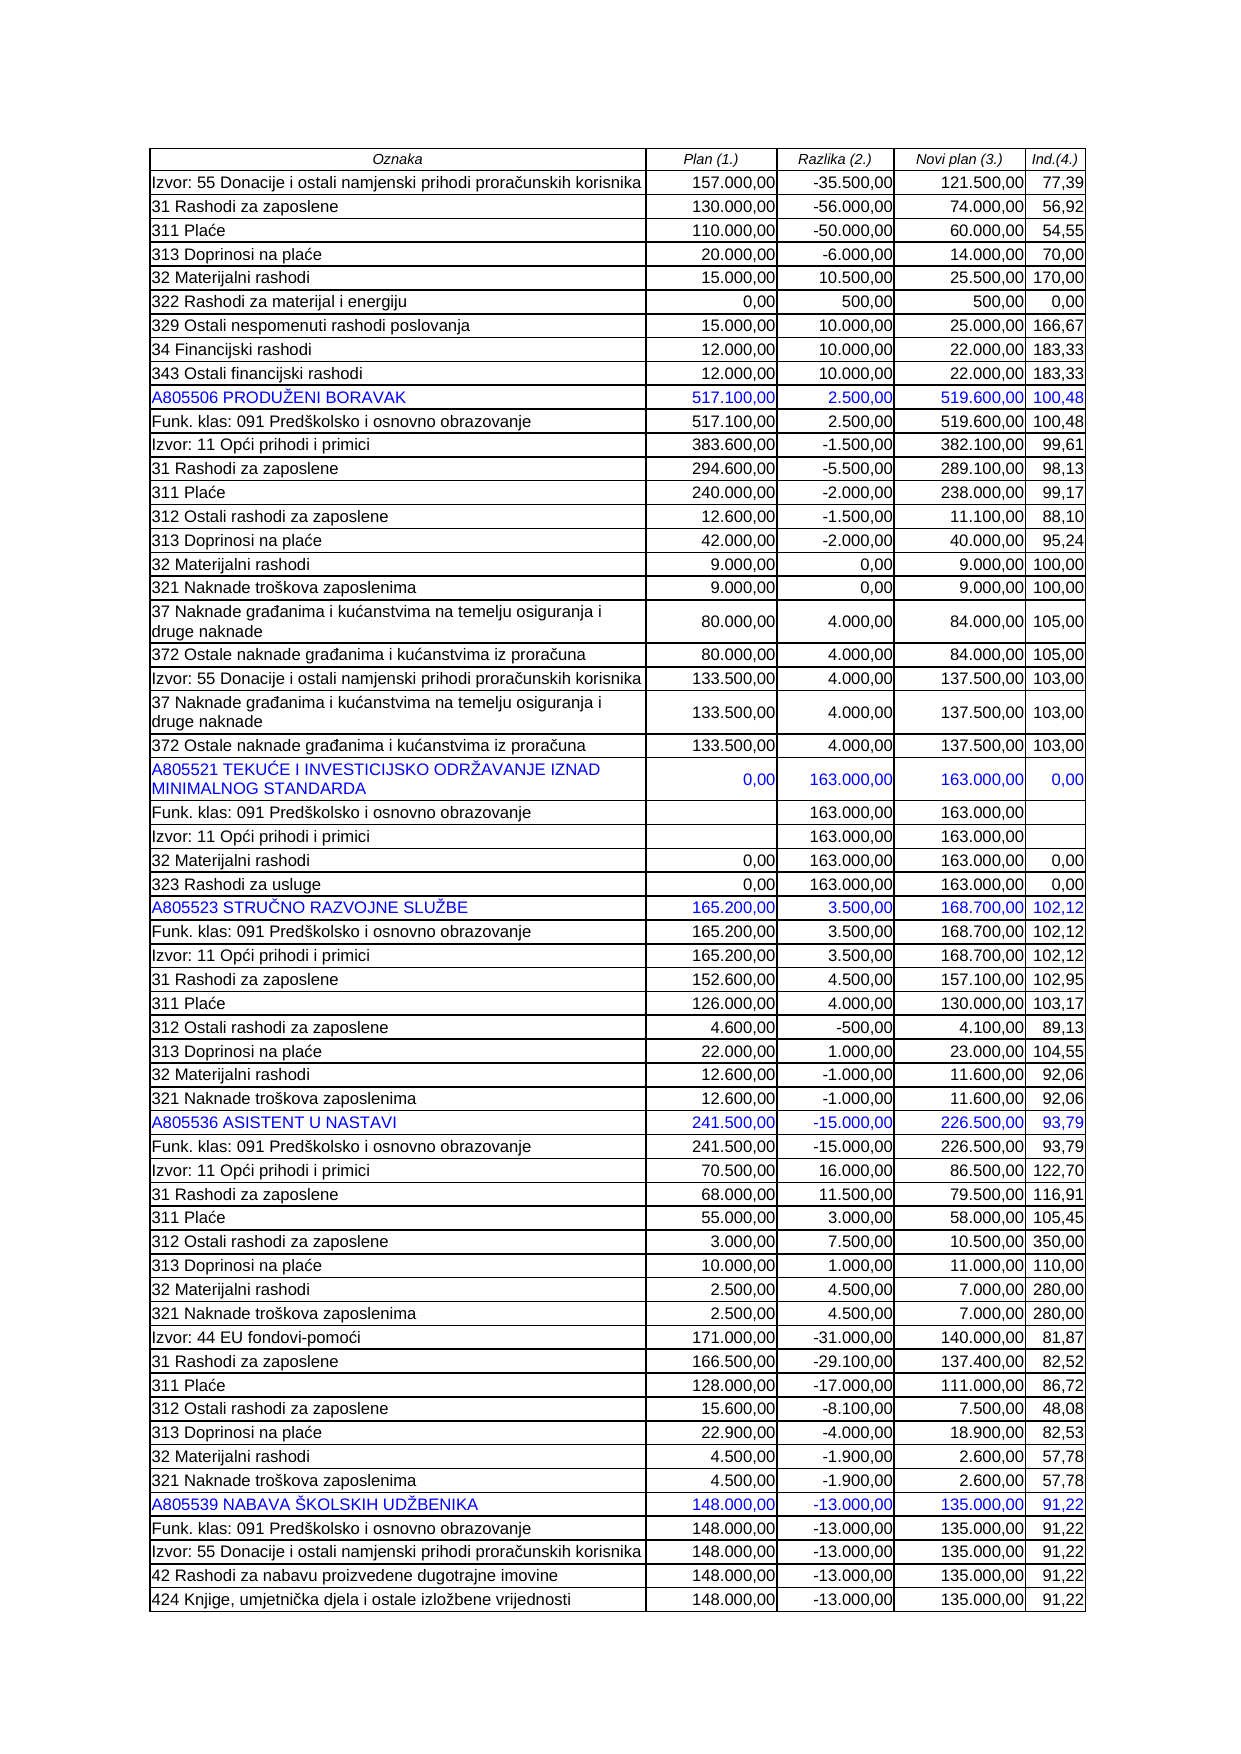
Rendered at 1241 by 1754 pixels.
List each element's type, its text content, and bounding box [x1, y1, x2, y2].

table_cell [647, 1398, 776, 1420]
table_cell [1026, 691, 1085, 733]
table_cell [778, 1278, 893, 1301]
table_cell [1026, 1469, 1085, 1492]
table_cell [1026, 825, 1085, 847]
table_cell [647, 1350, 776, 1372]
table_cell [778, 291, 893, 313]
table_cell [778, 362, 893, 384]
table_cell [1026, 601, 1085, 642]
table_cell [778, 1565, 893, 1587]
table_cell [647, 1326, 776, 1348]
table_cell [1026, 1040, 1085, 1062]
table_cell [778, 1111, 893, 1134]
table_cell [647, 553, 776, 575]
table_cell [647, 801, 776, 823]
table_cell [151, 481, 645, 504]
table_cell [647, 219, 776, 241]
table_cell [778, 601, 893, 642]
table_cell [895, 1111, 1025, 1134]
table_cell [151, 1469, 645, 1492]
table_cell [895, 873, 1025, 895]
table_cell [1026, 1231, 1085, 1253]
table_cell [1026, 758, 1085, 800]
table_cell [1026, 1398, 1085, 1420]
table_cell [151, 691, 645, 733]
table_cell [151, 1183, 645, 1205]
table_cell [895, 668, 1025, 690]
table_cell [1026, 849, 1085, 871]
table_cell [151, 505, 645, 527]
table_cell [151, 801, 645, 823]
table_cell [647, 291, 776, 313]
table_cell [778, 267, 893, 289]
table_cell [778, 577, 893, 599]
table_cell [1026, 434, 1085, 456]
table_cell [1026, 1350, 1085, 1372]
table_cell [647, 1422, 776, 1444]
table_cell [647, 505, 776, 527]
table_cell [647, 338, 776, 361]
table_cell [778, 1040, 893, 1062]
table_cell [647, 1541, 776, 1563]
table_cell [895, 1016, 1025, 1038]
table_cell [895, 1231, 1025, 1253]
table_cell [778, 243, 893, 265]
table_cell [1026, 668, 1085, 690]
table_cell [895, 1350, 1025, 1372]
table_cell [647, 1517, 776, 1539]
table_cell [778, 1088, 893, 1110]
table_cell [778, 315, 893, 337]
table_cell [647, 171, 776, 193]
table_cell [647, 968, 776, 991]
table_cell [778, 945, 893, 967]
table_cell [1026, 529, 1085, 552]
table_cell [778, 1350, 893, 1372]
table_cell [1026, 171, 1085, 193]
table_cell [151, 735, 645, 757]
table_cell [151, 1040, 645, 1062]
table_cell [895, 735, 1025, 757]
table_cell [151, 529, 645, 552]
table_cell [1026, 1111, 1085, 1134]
table_header Ind.(4.) [1026, 149, 1085, 170]
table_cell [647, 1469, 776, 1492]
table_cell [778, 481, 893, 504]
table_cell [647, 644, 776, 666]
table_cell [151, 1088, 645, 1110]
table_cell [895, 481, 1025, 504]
table_header Oznaka [151, 149, 645, 170]
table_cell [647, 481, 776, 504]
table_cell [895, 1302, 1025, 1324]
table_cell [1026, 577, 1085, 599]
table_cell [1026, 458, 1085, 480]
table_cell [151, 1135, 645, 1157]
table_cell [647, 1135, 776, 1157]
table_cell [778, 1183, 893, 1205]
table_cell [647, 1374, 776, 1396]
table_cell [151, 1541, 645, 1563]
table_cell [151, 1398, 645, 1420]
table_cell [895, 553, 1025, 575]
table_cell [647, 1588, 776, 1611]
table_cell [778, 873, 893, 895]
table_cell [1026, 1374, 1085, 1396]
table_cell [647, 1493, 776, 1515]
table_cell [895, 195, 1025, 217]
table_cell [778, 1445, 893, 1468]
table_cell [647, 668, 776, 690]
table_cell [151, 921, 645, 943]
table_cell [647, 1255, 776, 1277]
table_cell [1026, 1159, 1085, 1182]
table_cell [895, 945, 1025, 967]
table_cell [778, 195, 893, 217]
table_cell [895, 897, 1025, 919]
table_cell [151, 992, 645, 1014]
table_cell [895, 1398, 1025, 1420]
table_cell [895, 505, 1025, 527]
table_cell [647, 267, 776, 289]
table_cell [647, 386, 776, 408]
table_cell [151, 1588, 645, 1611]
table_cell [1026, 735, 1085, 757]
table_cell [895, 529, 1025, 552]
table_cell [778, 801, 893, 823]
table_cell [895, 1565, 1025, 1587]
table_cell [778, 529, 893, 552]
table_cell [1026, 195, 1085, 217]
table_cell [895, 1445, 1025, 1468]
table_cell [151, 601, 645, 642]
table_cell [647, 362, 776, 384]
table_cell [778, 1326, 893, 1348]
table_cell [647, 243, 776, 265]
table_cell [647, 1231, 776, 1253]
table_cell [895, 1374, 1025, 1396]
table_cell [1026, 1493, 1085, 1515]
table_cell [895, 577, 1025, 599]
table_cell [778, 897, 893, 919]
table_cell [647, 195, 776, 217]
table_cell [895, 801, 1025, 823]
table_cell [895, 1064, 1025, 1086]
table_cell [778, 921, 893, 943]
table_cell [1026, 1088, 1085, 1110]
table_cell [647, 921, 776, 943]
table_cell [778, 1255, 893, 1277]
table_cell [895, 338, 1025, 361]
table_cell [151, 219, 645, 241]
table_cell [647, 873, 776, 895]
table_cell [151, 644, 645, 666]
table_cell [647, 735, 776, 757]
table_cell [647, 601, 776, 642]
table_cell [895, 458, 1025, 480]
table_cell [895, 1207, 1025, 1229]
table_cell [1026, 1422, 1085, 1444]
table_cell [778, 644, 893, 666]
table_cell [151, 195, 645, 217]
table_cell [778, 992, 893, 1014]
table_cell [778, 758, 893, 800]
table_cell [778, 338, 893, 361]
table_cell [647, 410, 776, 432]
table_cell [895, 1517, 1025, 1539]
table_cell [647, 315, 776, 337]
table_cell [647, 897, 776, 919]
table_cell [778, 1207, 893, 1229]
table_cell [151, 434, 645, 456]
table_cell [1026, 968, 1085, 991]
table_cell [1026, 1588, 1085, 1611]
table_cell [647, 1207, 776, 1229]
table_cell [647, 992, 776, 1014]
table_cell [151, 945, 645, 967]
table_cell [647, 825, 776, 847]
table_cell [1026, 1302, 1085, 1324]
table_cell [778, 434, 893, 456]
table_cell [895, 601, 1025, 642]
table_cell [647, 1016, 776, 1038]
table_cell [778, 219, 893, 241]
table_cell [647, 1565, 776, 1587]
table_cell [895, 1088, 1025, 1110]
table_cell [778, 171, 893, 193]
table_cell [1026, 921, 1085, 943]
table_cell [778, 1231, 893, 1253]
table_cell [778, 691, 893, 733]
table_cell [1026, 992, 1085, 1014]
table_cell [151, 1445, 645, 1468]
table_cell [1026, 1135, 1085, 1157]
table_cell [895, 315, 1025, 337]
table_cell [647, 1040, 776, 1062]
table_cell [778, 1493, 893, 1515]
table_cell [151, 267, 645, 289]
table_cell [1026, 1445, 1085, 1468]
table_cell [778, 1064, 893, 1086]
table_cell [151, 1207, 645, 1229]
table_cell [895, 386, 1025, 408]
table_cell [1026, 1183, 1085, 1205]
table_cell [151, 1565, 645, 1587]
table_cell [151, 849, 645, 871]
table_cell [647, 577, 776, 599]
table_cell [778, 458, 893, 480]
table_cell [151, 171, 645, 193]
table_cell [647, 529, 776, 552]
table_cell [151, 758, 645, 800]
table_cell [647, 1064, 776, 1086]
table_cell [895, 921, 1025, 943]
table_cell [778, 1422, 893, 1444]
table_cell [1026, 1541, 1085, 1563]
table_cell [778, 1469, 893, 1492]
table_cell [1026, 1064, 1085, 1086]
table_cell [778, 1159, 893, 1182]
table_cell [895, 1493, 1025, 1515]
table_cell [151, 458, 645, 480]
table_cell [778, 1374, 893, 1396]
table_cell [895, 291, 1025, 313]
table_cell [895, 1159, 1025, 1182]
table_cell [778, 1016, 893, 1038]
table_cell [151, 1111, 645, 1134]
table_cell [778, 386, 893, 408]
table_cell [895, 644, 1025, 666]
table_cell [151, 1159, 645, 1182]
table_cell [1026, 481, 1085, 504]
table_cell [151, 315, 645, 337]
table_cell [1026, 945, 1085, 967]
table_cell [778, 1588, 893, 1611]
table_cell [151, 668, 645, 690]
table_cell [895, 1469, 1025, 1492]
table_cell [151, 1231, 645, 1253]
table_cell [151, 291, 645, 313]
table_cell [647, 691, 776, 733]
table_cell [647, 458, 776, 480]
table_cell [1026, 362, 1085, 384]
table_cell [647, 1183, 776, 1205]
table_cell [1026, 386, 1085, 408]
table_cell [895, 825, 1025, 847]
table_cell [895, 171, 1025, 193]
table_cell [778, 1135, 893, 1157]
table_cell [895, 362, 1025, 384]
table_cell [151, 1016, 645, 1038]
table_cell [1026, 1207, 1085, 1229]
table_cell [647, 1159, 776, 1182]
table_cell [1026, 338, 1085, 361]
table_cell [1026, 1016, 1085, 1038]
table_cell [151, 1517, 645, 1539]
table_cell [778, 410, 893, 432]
table_header Razlika (2.) [778, 149, 893, 170]
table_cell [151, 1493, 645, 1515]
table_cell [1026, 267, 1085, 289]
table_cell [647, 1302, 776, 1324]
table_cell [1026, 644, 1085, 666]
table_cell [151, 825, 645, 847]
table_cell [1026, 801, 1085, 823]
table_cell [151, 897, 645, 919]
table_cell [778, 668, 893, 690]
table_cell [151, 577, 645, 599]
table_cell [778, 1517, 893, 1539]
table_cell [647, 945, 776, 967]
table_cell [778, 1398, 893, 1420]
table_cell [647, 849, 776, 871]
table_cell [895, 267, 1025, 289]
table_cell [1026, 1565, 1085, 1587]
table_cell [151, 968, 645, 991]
table_header Plan (1.) [647, 149, 776, 170]
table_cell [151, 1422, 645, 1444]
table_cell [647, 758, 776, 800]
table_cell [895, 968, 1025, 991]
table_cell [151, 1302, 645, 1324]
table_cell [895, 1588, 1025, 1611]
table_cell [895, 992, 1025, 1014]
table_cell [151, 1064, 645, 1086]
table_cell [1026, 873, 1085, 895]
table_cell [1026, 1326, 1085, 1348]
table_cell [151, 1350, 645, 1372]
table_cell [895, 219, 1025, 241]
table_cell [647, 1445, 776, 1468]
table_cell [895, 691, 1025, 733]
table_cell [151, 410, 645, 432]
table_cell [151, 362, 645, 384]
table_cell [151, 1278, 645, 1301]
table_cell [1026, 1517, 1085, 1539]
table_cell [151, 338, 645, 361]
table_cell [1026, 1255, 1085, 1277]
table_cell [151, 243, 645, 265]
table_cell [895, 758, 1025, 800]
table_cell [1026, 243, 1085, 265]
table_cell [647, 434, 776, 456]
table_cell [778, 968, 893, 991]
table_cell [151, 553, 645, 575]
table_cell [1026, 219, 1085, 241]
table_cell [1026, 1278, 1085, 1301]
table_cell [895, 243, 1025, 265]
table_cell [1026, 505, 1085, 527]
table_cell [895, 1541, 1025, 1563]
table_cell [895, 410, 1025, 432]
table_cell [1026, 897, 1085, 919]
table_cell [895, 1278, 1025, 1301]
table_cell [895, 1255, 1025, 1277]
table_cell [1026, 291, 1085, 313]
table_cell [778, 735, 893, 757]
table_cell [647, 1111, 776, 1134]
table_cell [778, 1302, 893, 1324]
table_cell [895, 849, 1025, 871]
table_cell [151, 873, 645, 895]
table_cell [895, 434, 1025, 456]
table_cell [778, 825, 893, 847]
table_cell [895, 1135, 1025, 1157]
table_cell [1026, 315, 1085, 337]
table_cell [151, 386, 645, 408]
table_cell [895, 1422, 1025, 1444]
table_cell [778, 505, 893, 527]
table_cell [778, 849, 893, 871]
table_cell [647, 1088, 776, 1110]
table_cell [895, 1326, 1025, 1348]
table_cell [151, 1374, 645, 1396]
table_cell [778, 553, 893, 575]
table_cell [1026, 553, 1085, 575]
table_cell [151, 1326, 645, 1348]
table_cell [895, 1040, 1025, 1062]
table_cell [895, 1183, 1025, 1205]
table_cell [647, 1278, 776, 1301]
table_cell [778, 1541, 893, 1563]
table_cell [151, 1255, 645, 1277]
table_header Novi plan (3.) [895, 149, 1025, 170]
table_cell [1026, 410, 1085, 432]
